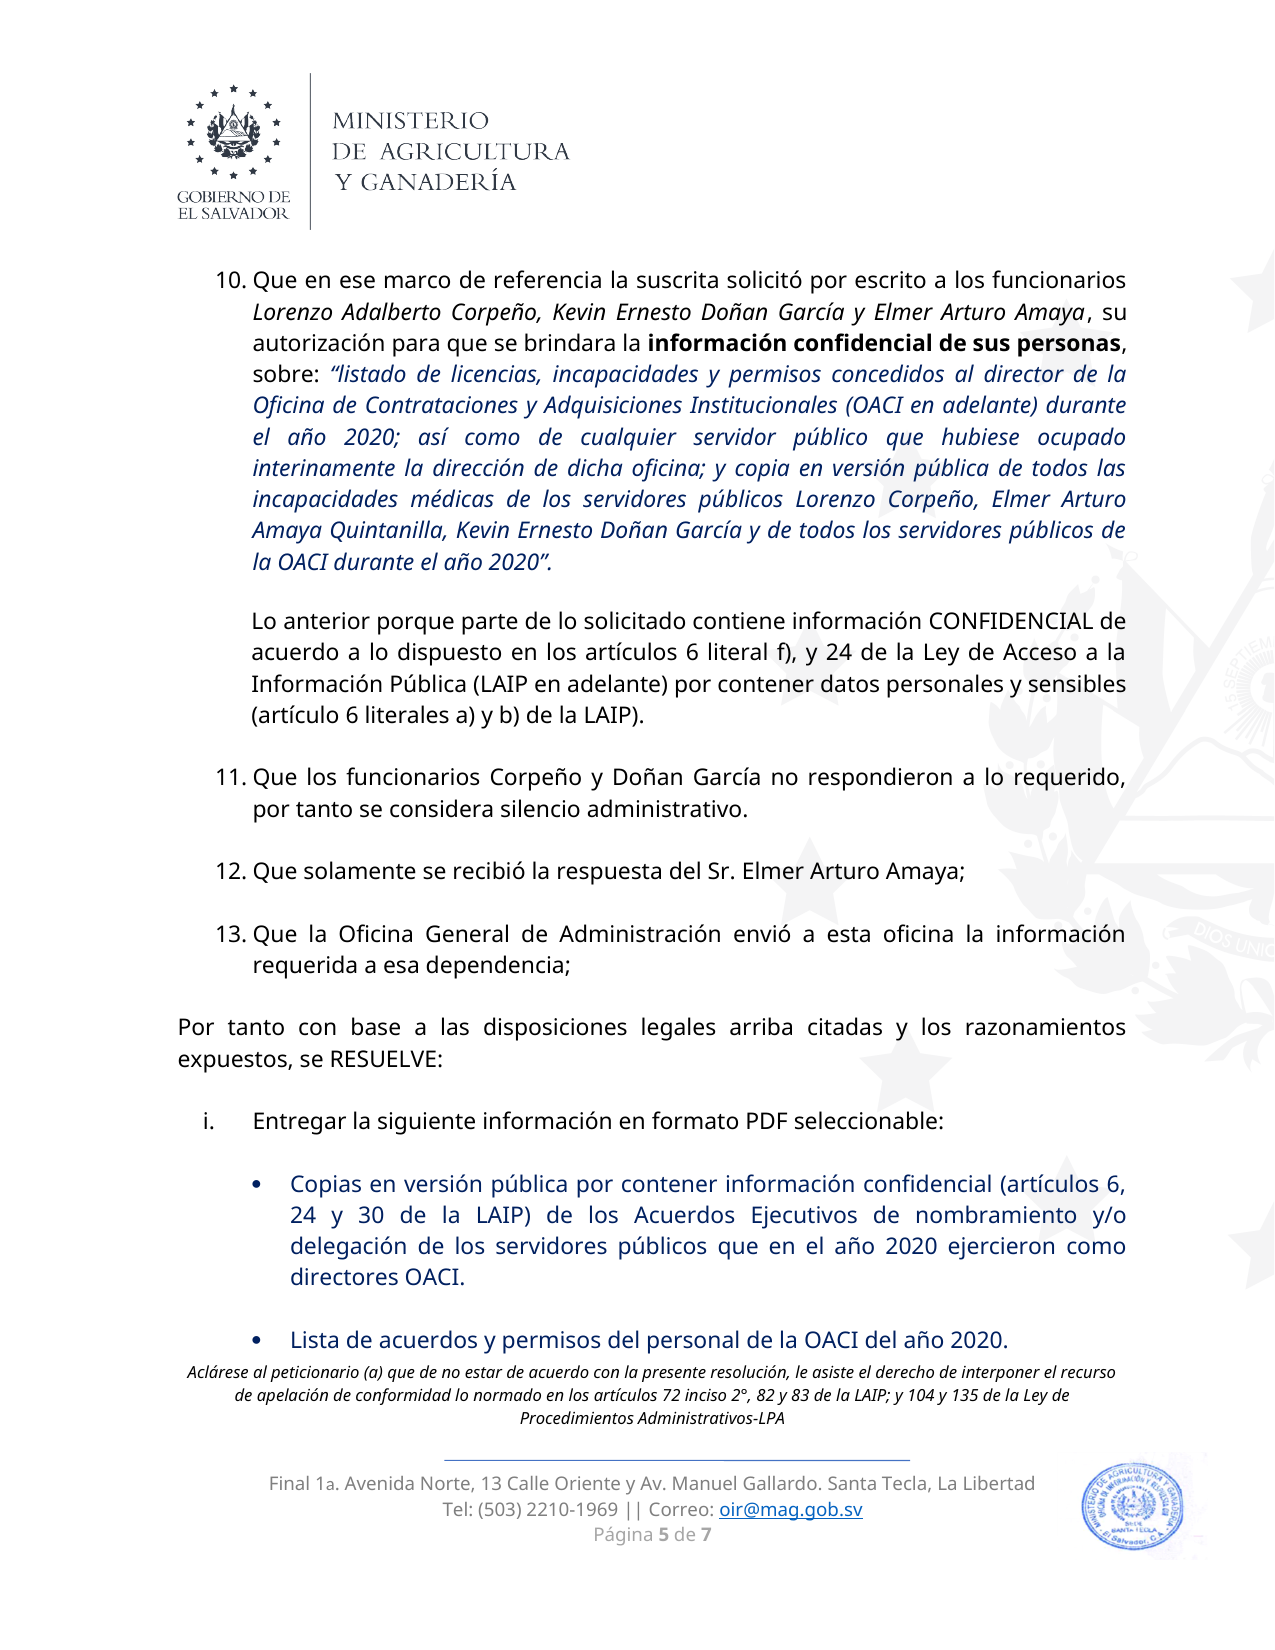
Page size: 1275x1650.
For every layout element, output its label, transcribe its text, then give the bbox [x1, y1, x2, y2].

list Copias en versión pública por contener información confidencial (artículos 6, 24 y 30 de la LAIP) de los Acuerdos Ejecutivos de nombramiento y/o delegación de los servidores públicos que en el año 2020 ejercieron como directores OACI. [252, 1167, 1127, 1292]
text Lo anterior porque parte de lo solicitado contiene información CONFIDENCIAL de acuerdo a lo dispuesto en los artículos 6 literal f), y 24 de la Ley de Acceso a la Información Pública (LAIP en adelante) por contener datos personales y sensibles (artículo 6 literales a) y b) de la LAIP). [251, 605, 1127, 730]
list Que solamente se recibió la respuesta del Sr. Elmer Arturo Amaya; [215, 855, 1127, 886]
list Que la Oficina General de Administración envió a esta oficina la información requerida a esa dependencia; [215, 917, 1127, 980]
list Lista de acuerdos y permisos del personal de la OACI del año 2020. [252, 1324, 1127, 1355]
picture [0, 0, 1275, 1560]
text Por tanto con base a las disposiciones legales arriba citadas y los razonamientos expuestos, se RESUELVE: [177, 1011, 1127, 1074]
list Que los funcionarios Corpeño y Doñan García no respondieron a lo requerido, por tanto se considera silencio administrativo. [215, 761, 1127, 824]
list Entregar la siguiente información en formato PDF seleccionable: [215, 1105, 1127, 1136]
list Que en ese marco de referencia la suscrita solicitó por escrito a los funcionarios Lorenzo Adalberto Corpeño, Kevin Ernesto Doñan García y Elmer Arturo Amaya, su autorización para que se brindara la información confidencial de sus personas, sobre: “listado de licencias, incapacidades y permisos concedidos al director de la Oficina de Contrataciones y Adquisiciones Institucionales (OACI en adelante) durante el año 2020; así como de cualquier servidor público que hubiese ocupado interinamente la dirección de dicha oficina; y copia en versión pública de todos las incapacidades médicas de los servidores públicos Lorenzo Corpeño, Elmer Arturo Amaya Quintanilla, Kevin Ernesto Doñan García y de todos los servidores públicos de la OACI durante el año 2020”. [215, 264, 1127, 577]
